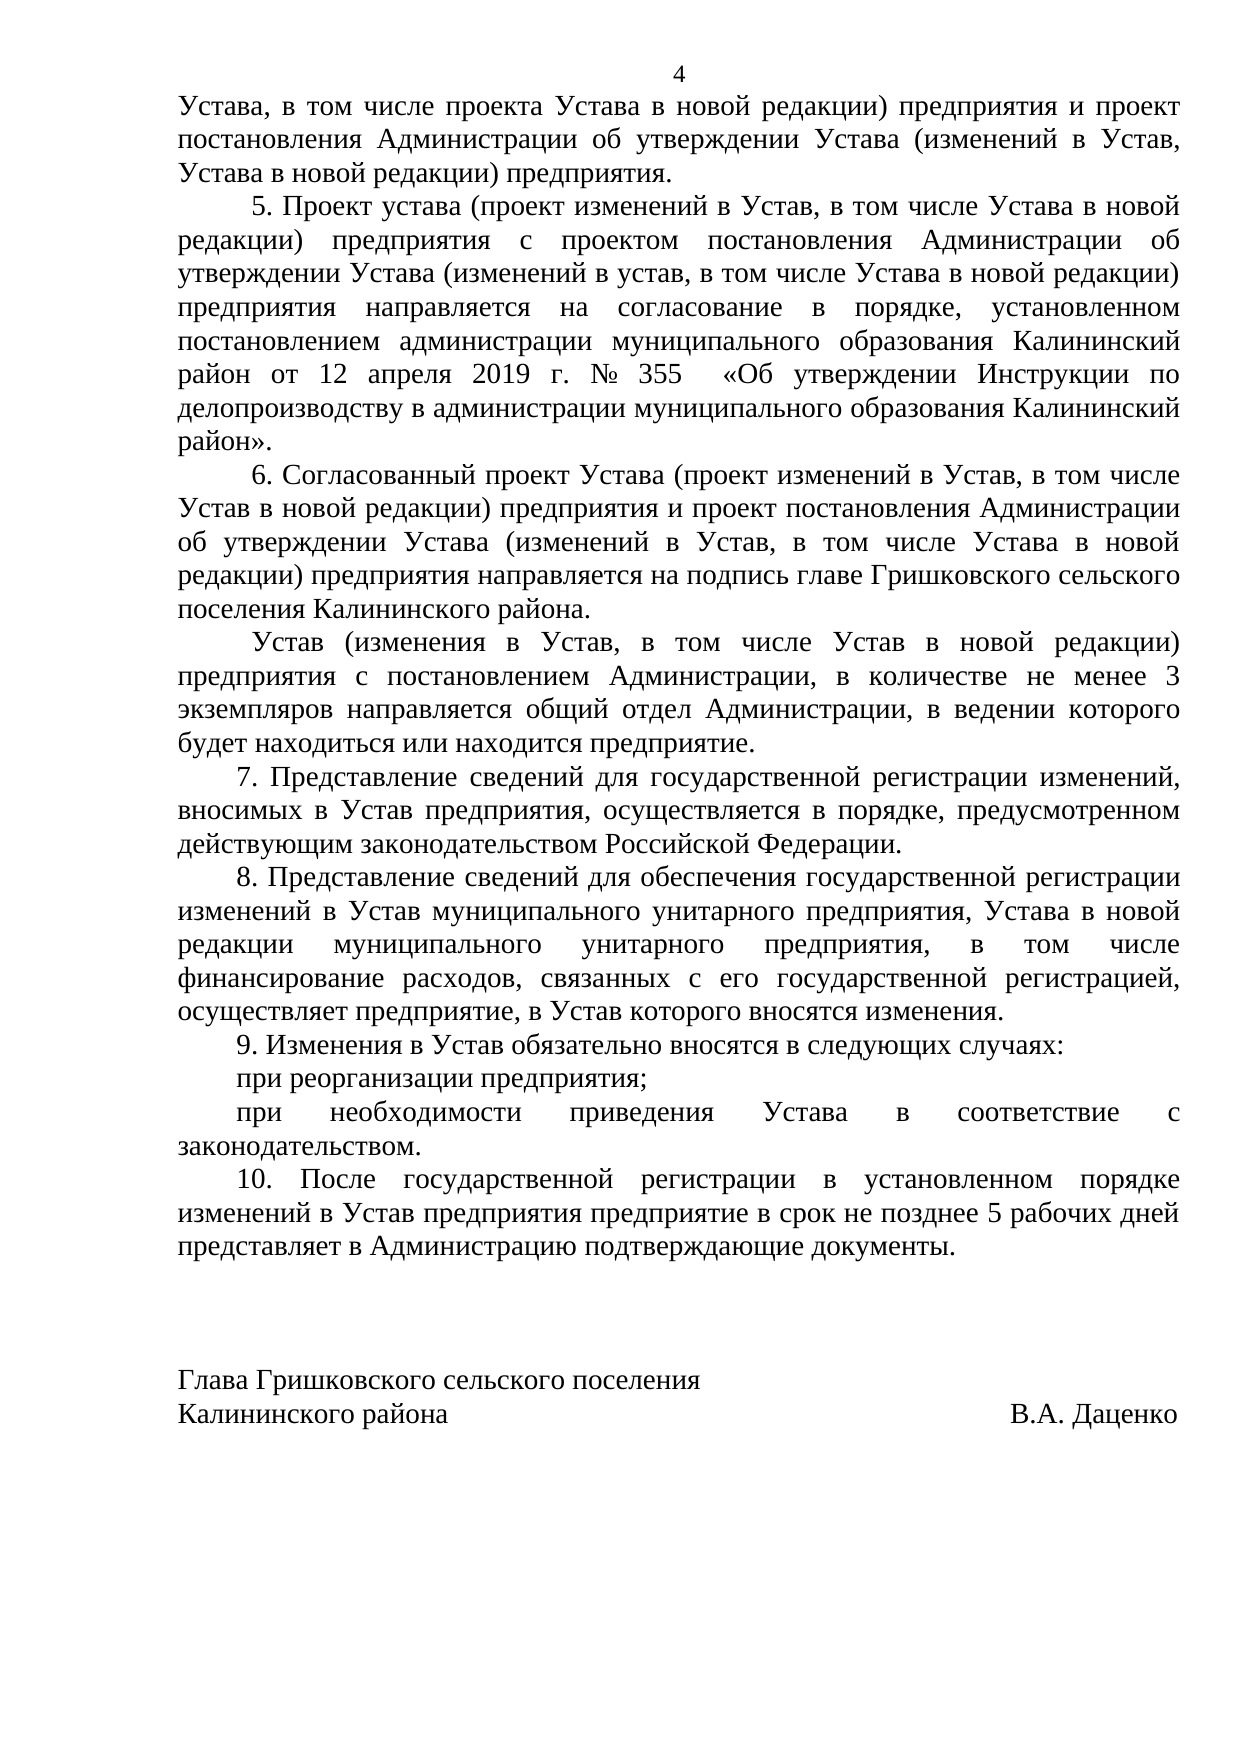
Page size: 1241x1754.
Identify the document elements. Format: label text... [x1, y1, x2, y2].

text 10. После государственной регистрации в установленном порядке изменений в Устав предприятия предприятие в срок не позднее 5 рабочих дней представляет в Администрацию подтверждающие документы. [177, 1161, 1181, 1262]
text при необходимости приведения Устава в соответствие с законодательством. [177, 1094, 1181, 1161]
text 8. Представление сведений для обеспечения государственной регистрации изменений в Устав муниципального унитарного предприятия, Устава в новой редакции муниципального унитарного предприятия, в том числе финансирование расходов, связанных с его государственной регистрацией, осуществляет предприятие, в Устав которого вносятся изменения. [177, 859, 1181, 1027]
text 4 [177, 59, 1181, 88]
text 5. Проект устава (проект изменений в Устав, в том числе Устава в новой редакции) предприятия с проектом постановления Администрации об утверждении Устава (изменений в устав, в том числе Устава в новой редакции) предприятия направляется на согласование в порядке, установленном постановлением администрации муниципального образования Калининский район от 12 апреля 2019 г. № 355 «Об утверждении Инструкции по делопроизводству в администрации муниципального образования Калининский район». [177, 188, 1181, 457]
text при реорганизации предприятия; [177, 1061, 1181, 1094]
text Устава, в том числе проекта Устава в новой редакции) предприятия и проект постановления Администрации об утверждении Устава (изменений в Устав, Устава в новой редакции) предприятия. [177, 88, 1181, 188]
text 6. Согласованный проект Устава (проект изменений в Устав, в том числе Устав в новой редакции) предприятия и проект постановления Администрации об утверждении Устава (изменений в Устав, в том числе Устава в новой редакции) предприятия направляется на подпись главе Гришковского сельского поселения Калининского района. [177, 457, 1181, 624]
text 7. Представление сведений для государственной регистрации изменений, вносимых в Устав предприятия, осуществляется в порядке, предусмотренном действующим законодательством Российской Федерации. [177, 759, 1181, 859]
text Устав (изменения в Устав, в том числе Устав в новой редакции) предприятия с постановлением Администрации, в количестве не менее 3 экземпляров направляется общий отдел Администрации, в ведении которого будет находиться или находится предприятие. [177, 624, 1181, 759]
text Калининского района В.А. Даценко [177, 1396, 1181, 1429]
text Глава Гришковского сельского поселения [177, 1362, 1181, 1396]
text 9. Изменения в Устав обязательно вносятся в следующих случаях: [177, 1027, 1181, 1061]
